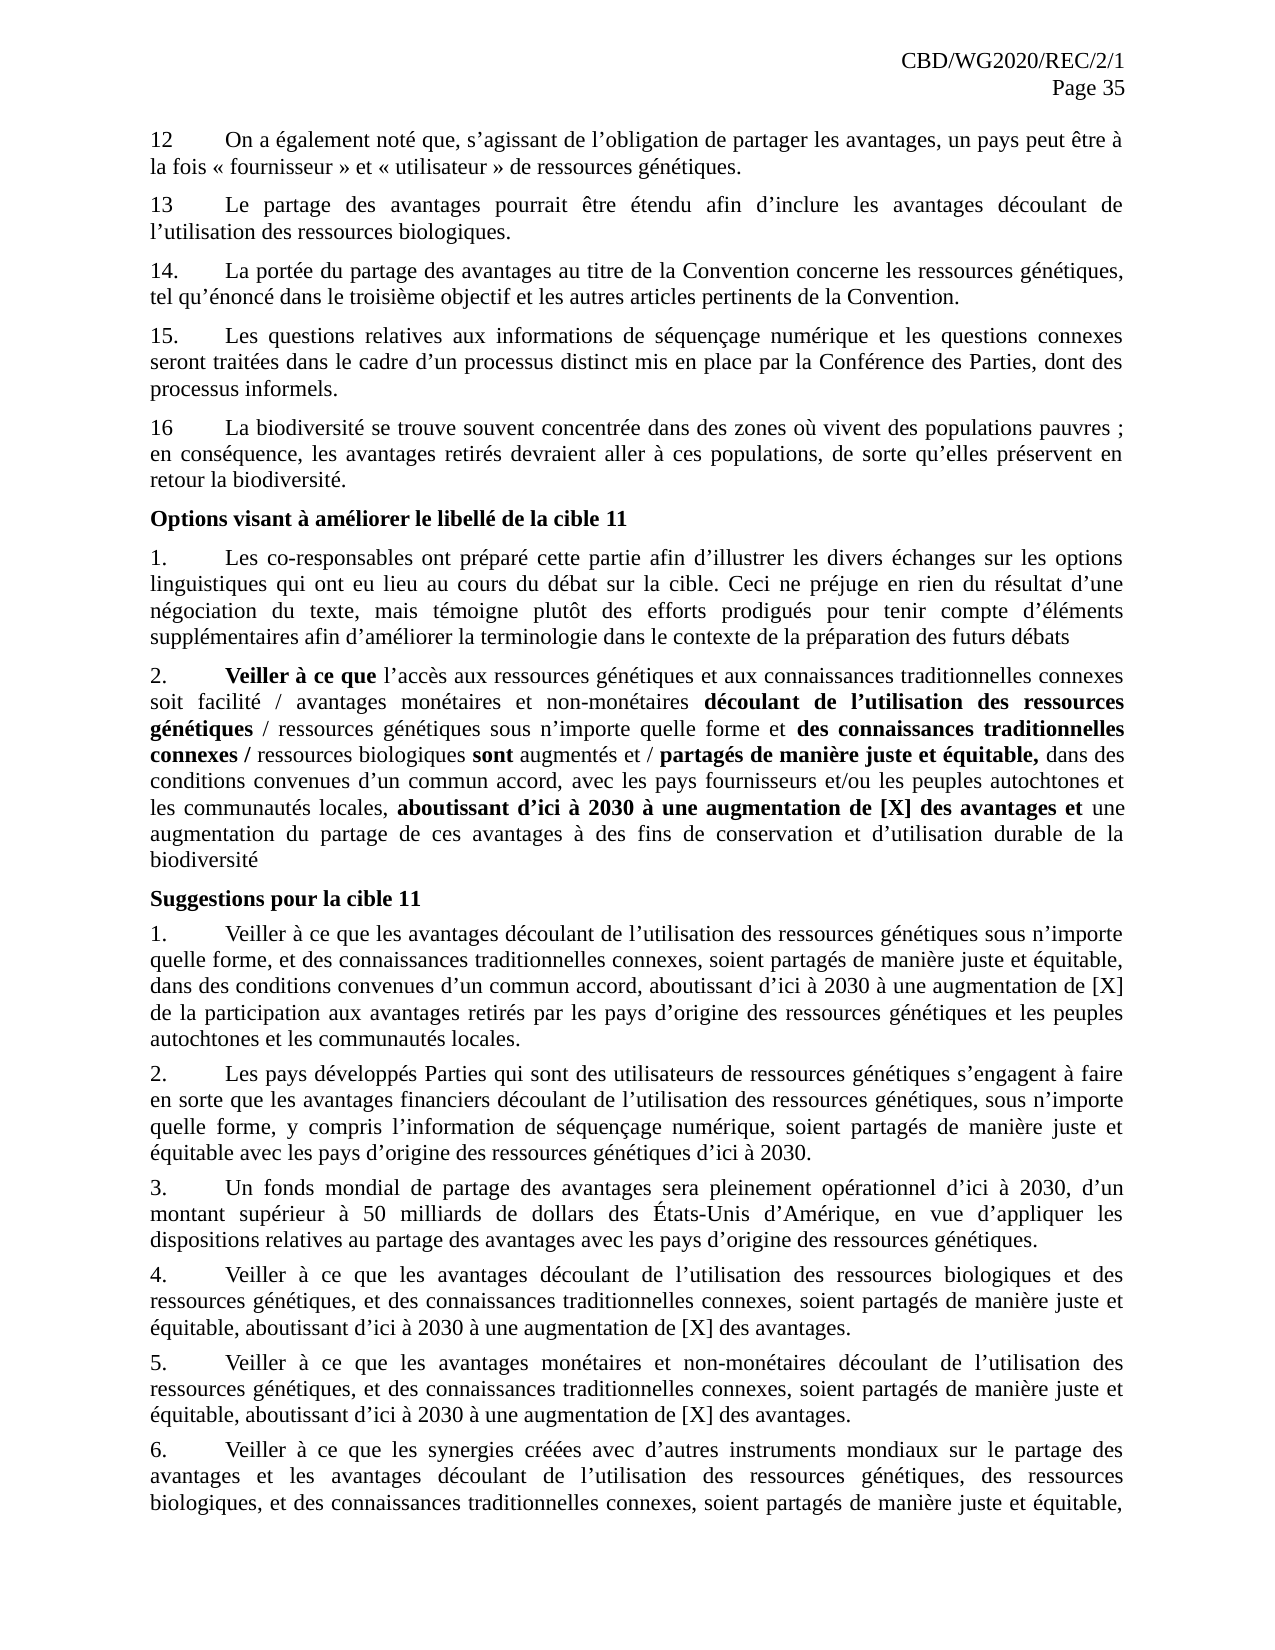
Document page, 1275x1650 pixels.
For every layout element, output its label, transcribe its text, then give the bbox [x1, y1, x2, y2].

text 13 Le partage des avantages pourrait être étendu afin d’inclure les avantages découlant de l’utilisation des ressources biologiques. [150, 192, 1125, 244]
list Un fonds mondial de partage des avantages sera pleinement opérationnel d’ici à 2030, d’un montant supérieur à 50 milliards de dollars des États-Unis d’Amérique, en vue d’appliquer les dispositions relatives au partage des avantages avec les pays d’origine des ressources génétiques. [150, 1174, 1125, 1253]
list Les co-responsables ont préparé cette partie afin d’illustrer les divers échanges sur les options linguistiques qui ont eu lieu au cours du débat sur la cible. Ceci ne préjuge en rien du résultat d’une négociation du texte, mais témoigne plutôt des efforts prodigués pour tenir compte d’éléments supplémentaires afin d’améliorer la terminologie dans le contexte de la préparation des futurs débats [150, 544, 1125, 649]
text 12 On a également noté que, s’agissant de l’obligation de partager les avantages, un pays peut être à la fois « fournisseur » et « utilisateur » de ressources génétiques. [150, 126, 1125, 179]
text 15. Les questions relatives aux informations de séquençage numérique et les questions connexes seront traitées dans le cadre d’un processus distinct mis en place par la Conférence des Parties, dont des processus informels. [150, 322, 1125, 401]
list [150, 1436, 1125, 1515]
list Les pays développés Parties qui sont des utilisateurs de ressources génétiques s’engagent à faire en sorte que les avantages financiers découlant de l’utilisation des ressources génétiques, sous n’importe quelle forme, y compris l’information de séquençage numérique, soient partagés de manière juste et équitable avec les pays d’origine des ressources génétiques d’ici à 2030. [150, 1060, 1125, 1165]
list Veiller à ce que les avantages monétaires et non-monétaires découlant de l’utilisation des ressources génétiques, et des connaissances traditionnelles connexes, soient partagés de manière juste et équitable, aboutissant d’ici à 2030 à une augmentation de [X] des avantages. [150, 1348, 1125, 1428]
list Veiller à ce que les avantages découlant de l’utilisation des ressources biologiques et des ressources génétiques, et des connaissances traditionnelles connexes, soient partagés de manière juste et équitable, aboutissant d’ici à 2030 à une augmentation de [X] des avantages. [150, 1261, 1125, 1340]
text Suggestions pour la cible 11 [150, 885, 1125, 912]
list Veiller à ce que les avantages découlant de l’utilisation des ressources génétiques sous n’importe quelle forme, et des connaissances traditionnelles connexes, soient partagés de manière juste et équitable, dans des conditions convenues d’un commun accord, aboutissant d’ici à 2030 à une augmentation de [X] de la participation aux avantages retirés par les pays d’origine des ressources génétiques et les peuples autochtones et les communautés locales. [150, 920, 1125, 1052]
text 16 La biodiversité se trouve souvent concentrée dans des zones où vivent des populations pauvres ; en conséquence, les avantages retirés devraient aller à ces populations, de sorte qu’elles préservent en retour la biodiversité. [150, 413, 1125, 493]
list Veiller à ce que l’accès aux ressources génétiques et aux connaissances traditionnelles connexes soit facilité / avantages monétaires et non-monétaires découlant de l’utilisation des ressources génétiques / ressources génétiques sous n’importe quelle forme et des connaissances traditionnelles connexes / ressources biologiques sont augmentés et / partagés de manière juste et équitable, dans des conditions convenues d’un commun accord, avec les pays fournisseurs et/ou les peuples autochtones et les communautés locales, aboutissant d’ici à 2030 à une augmentation de [X] des avantages et une augmentation du partage de ces avantages à des fins de conservation et d’utilisation durable de la biodiversité [150, 662, 1125, 873]
text Options visant à améliorer le libellé de la cible 11 [150, 505, 1125, 531]
text 14. La portée du partage des avantages au titre de la Convention concerne les ressources génétiques, tel qu’énoncé dans le troisième objectif et les autres articles pertinents de la Convention. [150, 257, 1125, 309]
